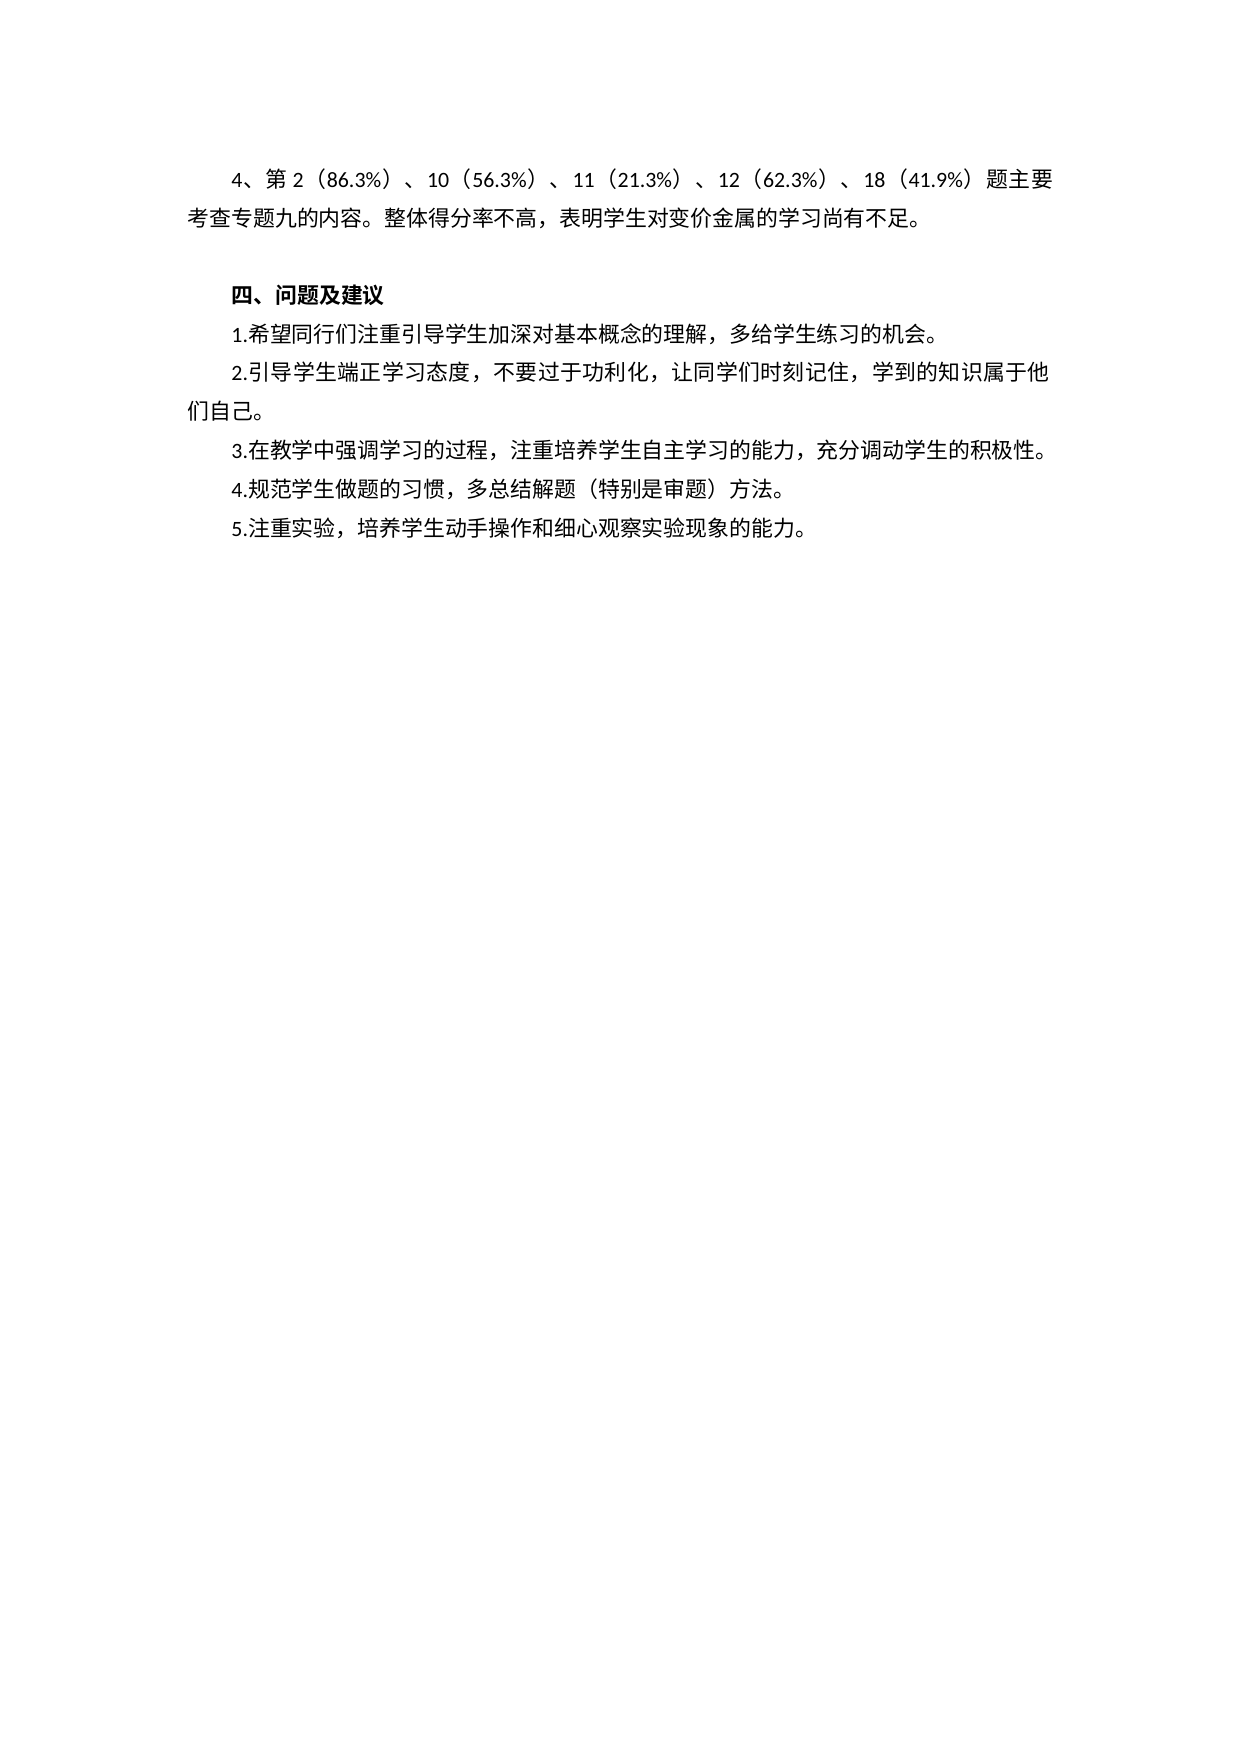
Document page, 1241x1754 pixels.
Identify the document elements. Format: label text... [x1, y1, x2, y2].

text 5.注重实验，培养学生动手操作和细心观察实验现象的能力。 [187, 510, 1053, 543]
text 四、问题及建议 [187, 277, 1053, 310]
text 4.规范学生做题的习惯，多总结解题（特别是审题）方法。 [187, 471, 1053, 504]
text 4、第2（86.3%）、10（56.3%）、11（21.3%）、12（62.3%）、18（41.9%）题主要考查专题九的内容。整体得分率不高，表明学生对变价金属的学习尚有不足。 [187, 162, 1053, 233]
text 3.在教学中强调学习的过程，注重培养学生自主学习的能力，充分调动学生的积极性。 [187, 433, 1053, 465]
text 2.引导学生端正学习态度，不要过于功利化，让同学们时刻记住，学到的知识属于他们自己。 [187, 355, 1053, 426]
text 1.希望同行们注重引导学生加深对基本概念的理解，多给学生练习的机会。 [187, 316, 1053, 349]
